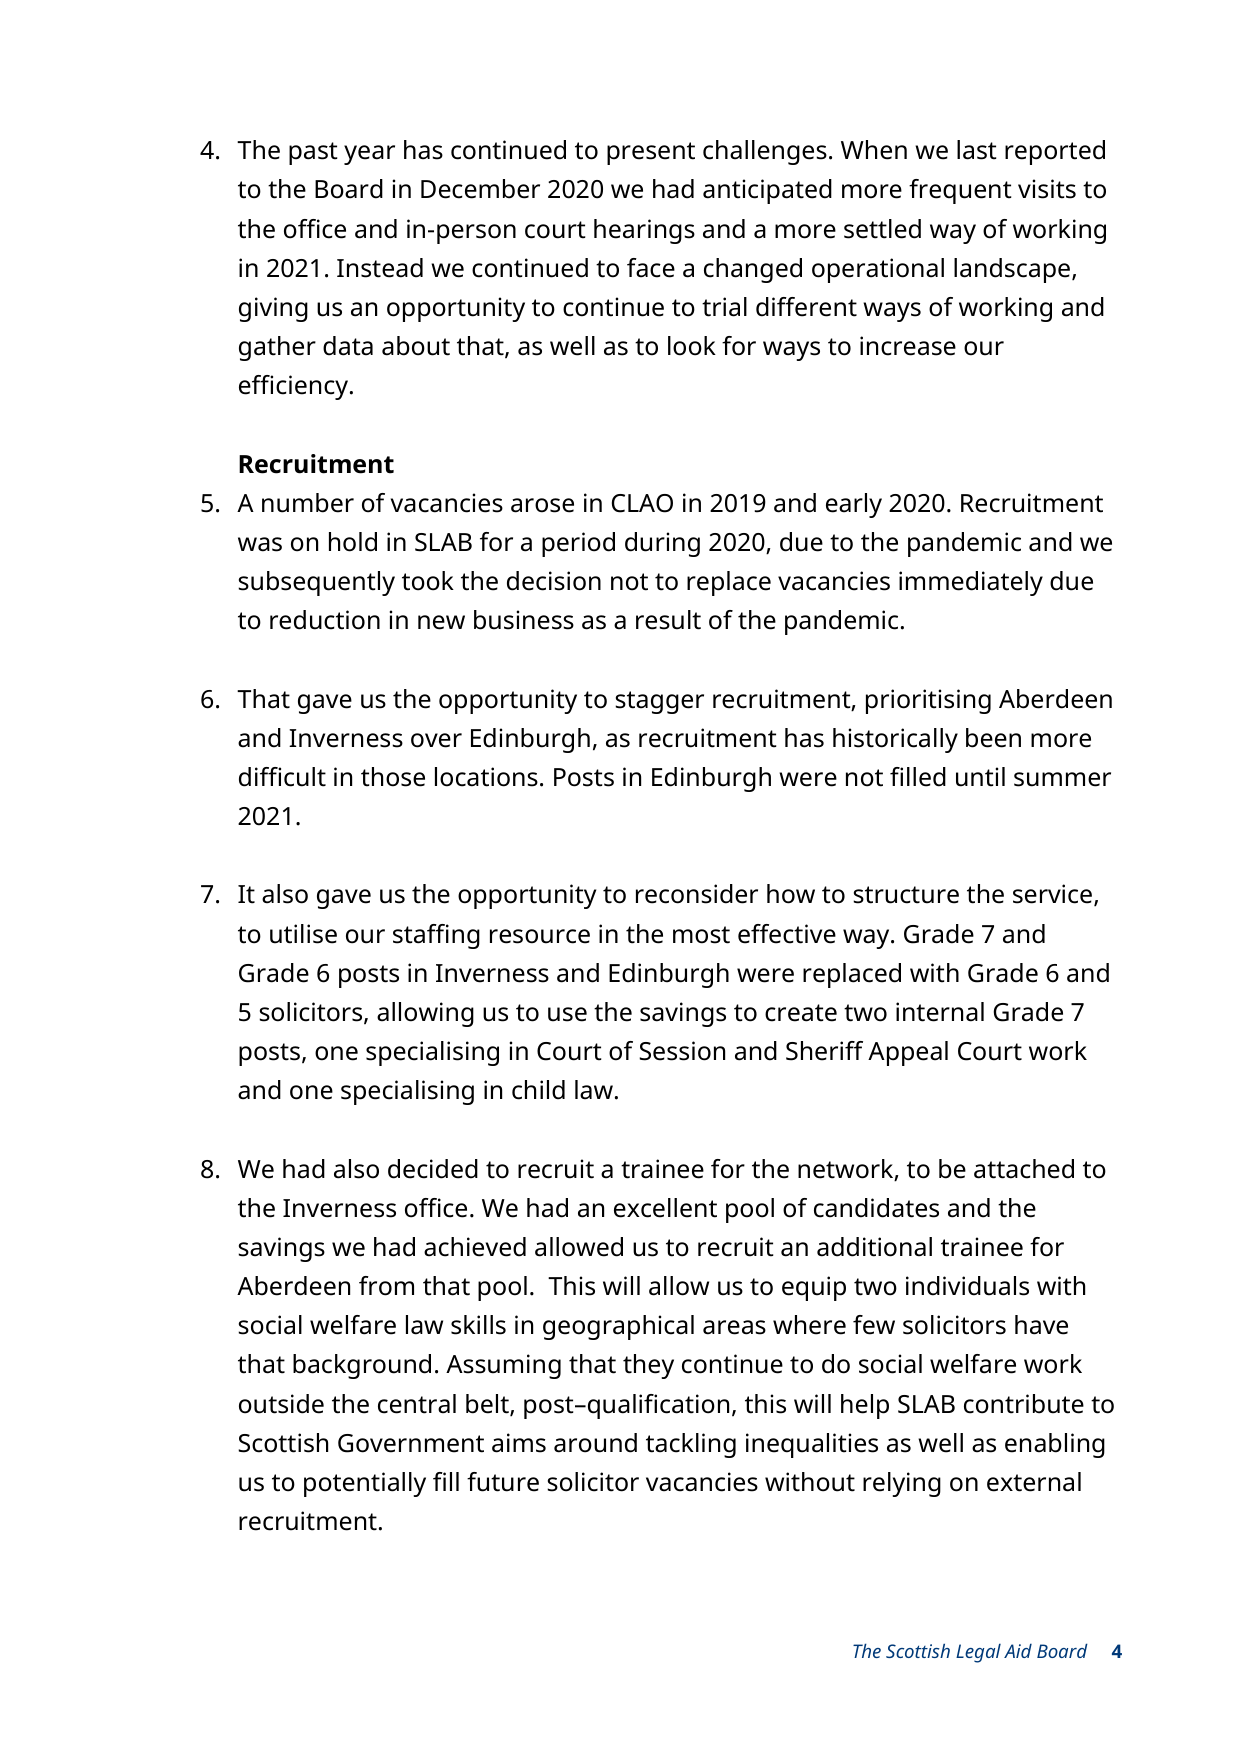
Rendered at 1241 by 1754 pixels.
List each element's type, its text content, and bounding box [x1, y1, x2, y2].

list The past year has continued to present challenges. When we last reported to the Board in December 2020 we had anticipated more frequent visits to the office and in-person court hearings and a more settled way of working in 2021. Instead we continued to face a changed operational landscape, giving us an opportunity to continue to trial different ways of working and gather data about that, as well as to look for ways to increase our efficiency. [200, 133, 1122, 402]
list A number of vacancies arose in CLAO in 2019 and early 2020. Recruitment was on hold in SLAB for a period during 2020, due to the pandemic and we subsequently took the decision not to replace vacancies immediately due to reduction in new business as a result of the pandemic. [200, 485, 1122, 637]
list It also gave us the opportunity to reconsider how to structure the service, to utilise our staffing resource in the most effective way. Grade 7 and Grade 6 posts in Inverness and Edinburgh were replaced with Grade 6 and 5 solicitors, allowing us to use the savings to create two internal Grade 7 posts, one specialising in Court of Session and Sheriff Appeal Court work and one specialising in child law. [200, 877, 1122, 1107]
list We had also decided to recruit a trainee for the network, to be attached to the Inverness office. We had an excellent pool of candidates and the savings we had achieved allowed us to recruit an additional trainee for Aberdeen from that pool. This will allow us to equip two individuals with social welfare law skills in geographical areas where few solicitors have that background. Assuming that they continue to do social welfare work outside the central belt, post–qualification, this will help SLAB contribute to Scottish Government aims around tackling inequalities as well as enabling us to potentially fill future solicitor vacancies without relying on external recruitment. [200, 1151, 1122, 1538]
list That gave us the opportunity to stagger recruitment, prioritising Aberdeen and Inverness over Edinburgh, as recruitment has historically been more difficult in those locations. Posts in Edinburgh were not filled until summer 2021. [200, 681, 1122, 833]
list Recruitment [237, 446, 1122, 480]
